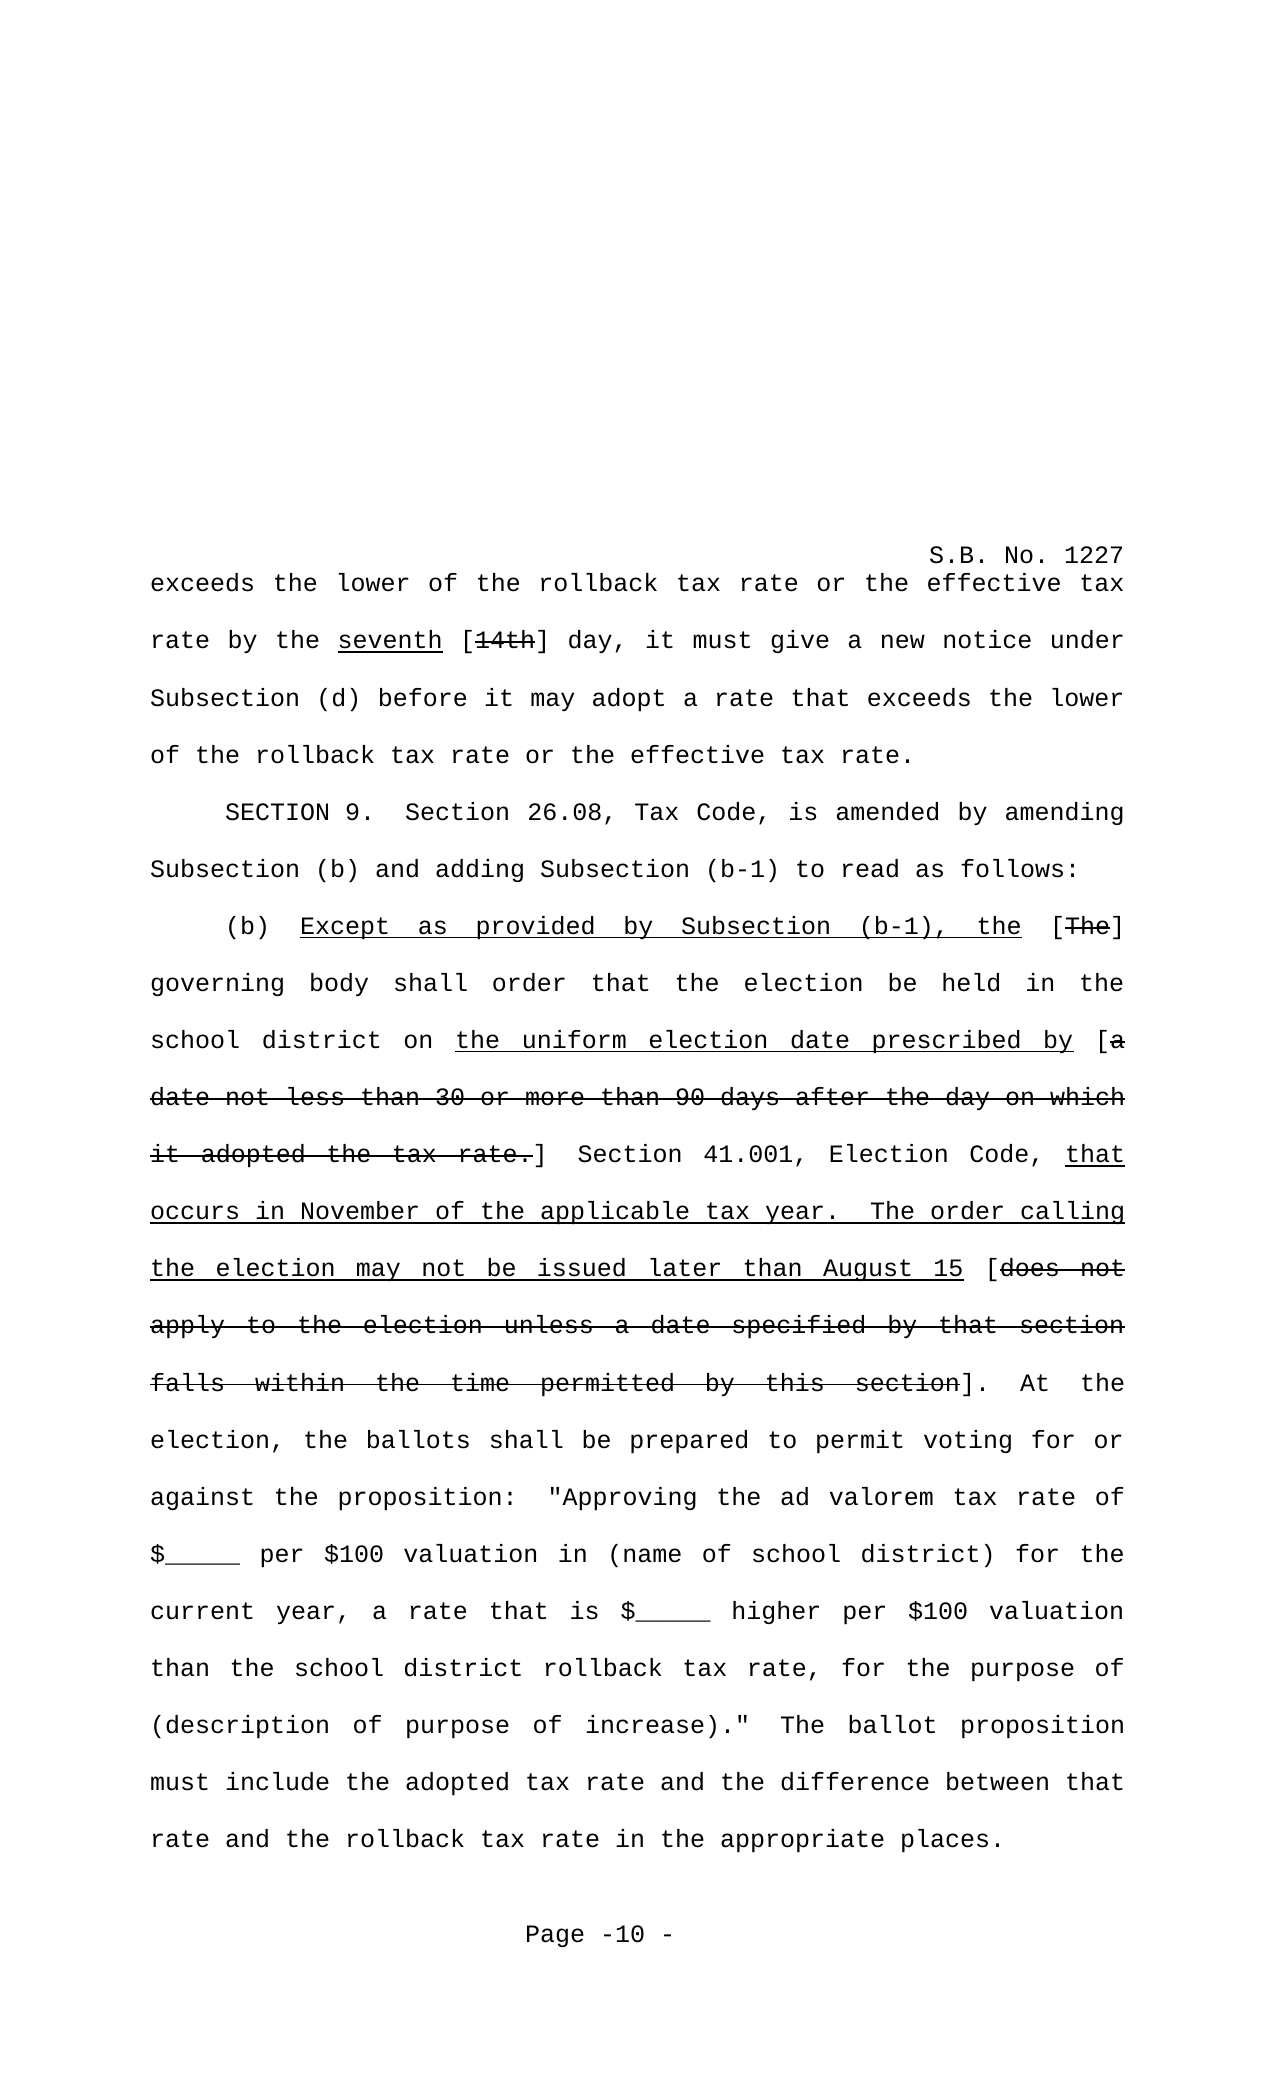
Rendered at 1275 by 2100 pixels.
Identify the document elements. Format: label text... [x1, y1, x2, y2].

text (b) Except as provided by Subsection (b-1), the [The] governing body shall order that the election be held in the school district on the uniform election date prescribed by [a date not less than 30 or more than 90 days after the day on which it adopted the tax rate.] Section 41.001, Election Code, that occurs in November of the applicable tax year. The order calling the election may not be issued later than August 15 [does not apply to the election unless a date specified by that section falls within the time permitted by this section]. At the election, the ballots shall be prepared to permit voting for or against the proposition: "Approving the ad valorem tax rate of $_____ per $100 valuation in (name of school district) for the current year, a rate that is $_____ higher per $100 valuation than the school district rollback tax rate, for the purpose of (description of purpose of increase)." The ballot proposition must include the adopted tax rate and the difference between that rate and the rollback tax rate in the appropriate places. [150, 1100, 1125, 1222]
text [150, 571, 1125, 771]
text (b) Except as provided by Subsection (b-1), the [The] governing body shall order that the election be held in the school district on the uniform election date prescribed by [a date not less than 30 or more than 90 days after the day on which it adopted the tax rate.] Section 41.001, Election Code, that occurs in November of the applicable tax year. The order calling the election may not be issued later than August 15 [does not apply to the election unless a date specified by that section falls within the time permitted by this section]. At the election, the ballots shall be prepared to permit voting for or against the proposition: "Approving the ad valorem tax rate of $_____ per $100 valuation in (name of school district) for the current year, a rate that is $_____ higher per $100 valuation than the school district rollback tax rate, for the purpose of (description of purpose of increase)." The ballot proposition must include the adopted tax rate and the difference between that rate and the rollback tax rate in the appropriate places. [150, 1224, 1125, 1326]
text SECTION 9. Section 26.08, Tax Code, is amended by amending Subsection (b) and adding Subsection (b-1) to read as follows: [150, 799, 1125, 885]
text (b) Except as provided by Subsection (b-1), the [The] governing body shall order that the election be held in the school district on the uniform election date prescribed by [a date not less than 30 or more than 90 days after the day on which it adopted the tax rate.] Section 41.001, Election Code, that occurs in November of the applicable tax year. The order calling the election may not be issued later than August 15 [does not apply to the election unless a date specified by that section falls within the time permitted by this section]. At the election, the ballots shall be prepared to permit voting for or against the proposition: "Approving the ad valorem tax rate of $_____ per $100 valuation in (name of school district) for the current year, a rate that is $_____ higher per $100 valuation than the school district rollback tax rate, for the purpose of (description of purpose of increase)." The ballot proposition must include the adopted tax rate and the difference between that rate and the rollback tax rate in the appropriate places. [150, 913, 1125, 1098]
text (b) Except as provided by Subsection (b-1), the [The] governing body shall order that the election be held in the school district on the uniform election date prescribed by [a date not less than 30 or more than 90 days after the day on which it adopted the tax rate.] Section 41.001, Election Code, that occurs in November of the applicable tax year. The order calling the election may not be issued later than August 15 [does not apply to the election unless a date specified by that section falls within the time permitted by this section]. At the election, the ballots shall be prepared to permit voting for or against the proposition: "Approving the ad valorem tax rate of $_____ per $100 valuation in (name of school district) for the current year, a rate that is $_____ higher per $100 valuation than the school district rollback tax rate, for the purpose of (description of purpose of increase)." The ballot proposition must include the adopted tax rate and the difference between that rate and the rollback tax rate in the appropriate places. [150, 1328, 1125, 1855]
